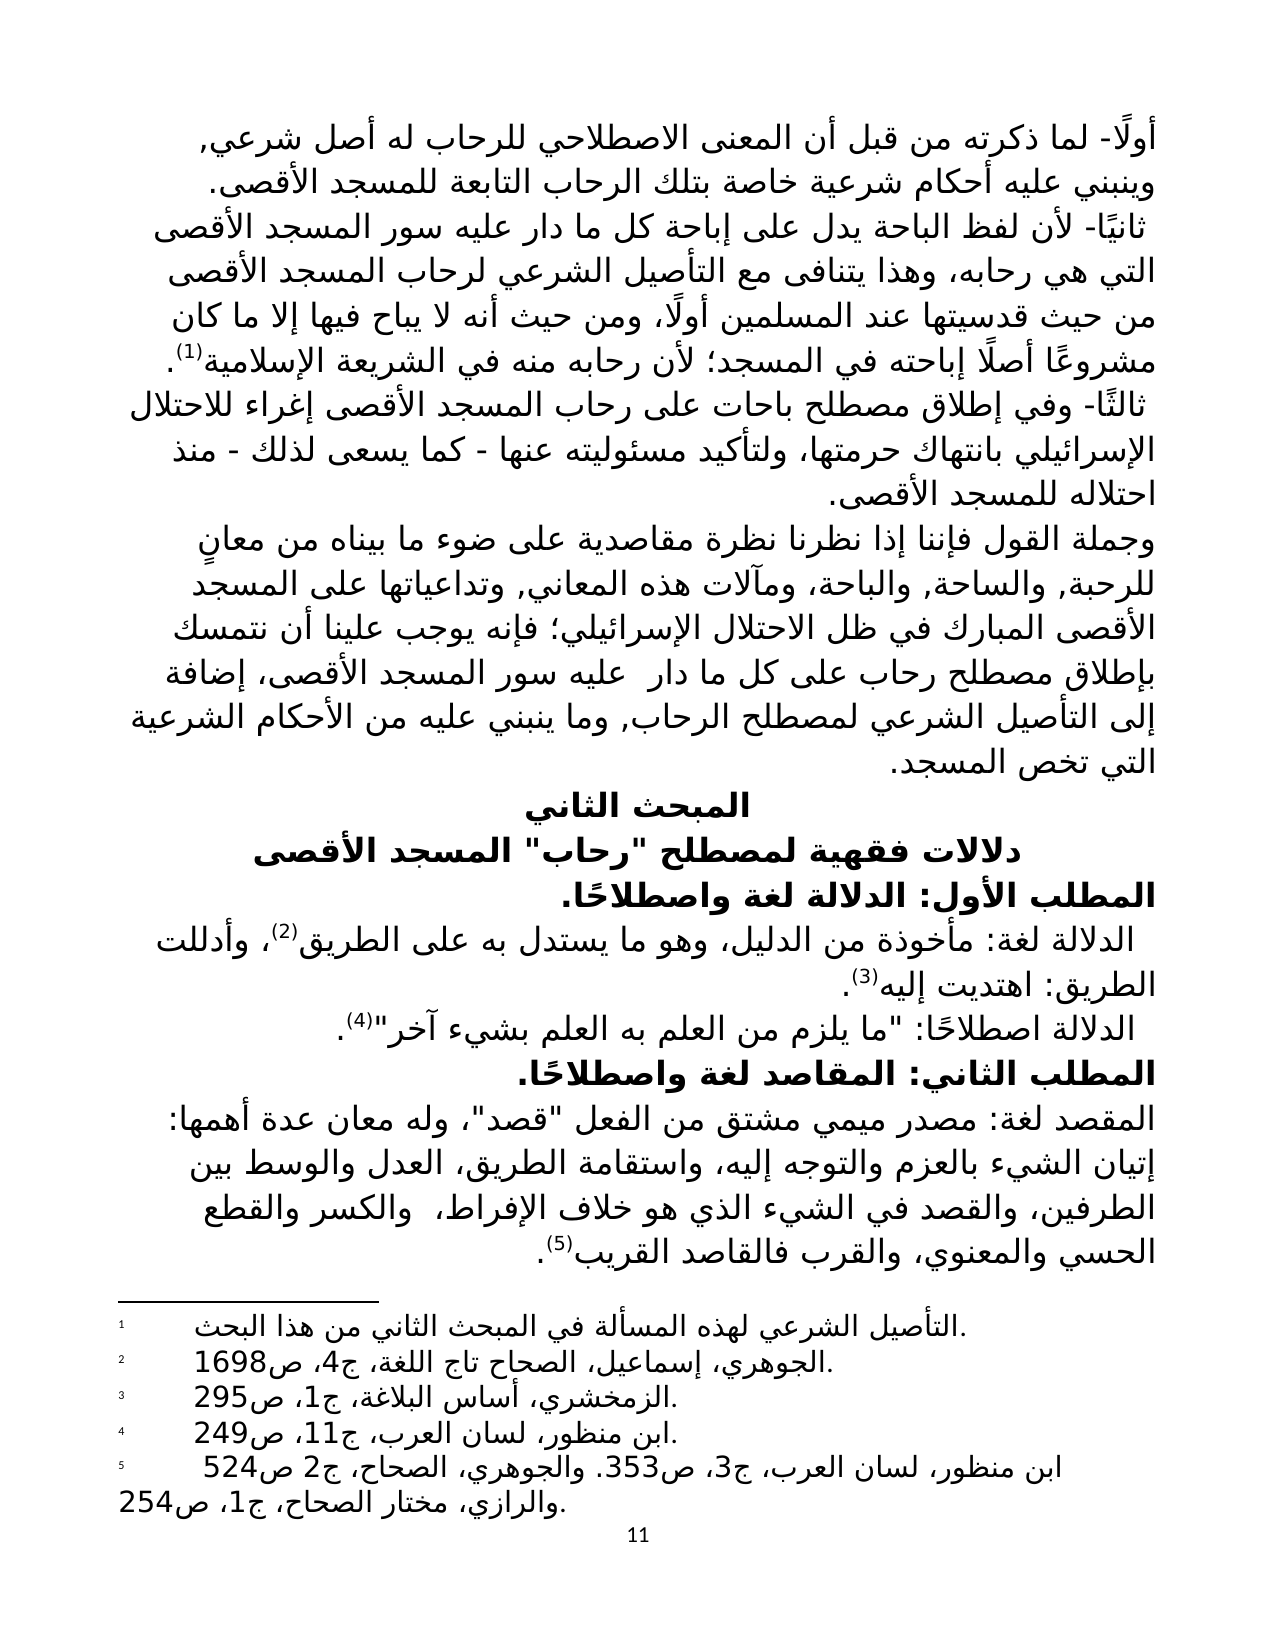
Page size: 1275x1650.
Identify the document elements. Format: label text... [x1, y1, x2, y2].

text المطلب الأول: الدلالة لغة واصطلاحًا. [118, 876, 1157, 915]
text الدلالة اصطلاحًا: "ما يلزم من العلم به العلم بشيء آخر"(). [118, 1010, 1157, 1049]
text المقصد لغة: مصدر ميمي مشتق من الفعل "قصد"، وله معان عدة أهمها: إتيان الشيء بالعزم والتوجه إليه، واستقامة الطريق، العدل والوسط بين الطرفين، والقصد في الشيء الذي هو خلاف الإفراط، والكسر والقطع الحسي والمعنوي، والقرب فالقاصد القريب(). [118, 1099, 1157, 1272]
text ثانيًا- لأن لفظ الباحة يدل على إباحة كل ما دار عليه سور المسجد الأقصى التي هي رحابه، وهذا يتنافى مع التأصيل الشرعي لرحاب المسجد الأقصى من حيث قدسيتها عند المسلمين أولًا، ومن حيث أنه لا يباح فيها إلا ما كان مشروعًا أصلًا إباحته في المسجد؛ لأن رحابه منه في الشريعة الإسلامية(). [118, 207, 1157, 380]
text المبحث الثاني [118, 787, 1157, 826]
text وجملة القول فإننا إذا نظرنا نظرة مقاصدية على ضوء ما بيناه من معانٍ للرحبة, والساحة, والباحة، ومآلات هذه المعاني, وتداعياتها على المسجد الأقصى المبارك في ظل الاحتلال الإسرائيلي؛ فإنه يوجب علينا أن نتمسك بإطلاق مصطلح رحاب على كل ما دار عليه سور المسجد الأقصى، إضافة إلى التأصيل الشرعي لمصطلح الرحاب, وما ينبني عليه من الأحكام الشرعية التي تخص المسجد. [118, 519, 1157, 781]
text ثالثًا- وفي إطلاق مصطلح باحات على رحاب المسجد الأقصى إغراء للاحتلال الإسرائيلي بانتهاك حرمتها، ولتأكيد مسئوليته عنها - كما يسعى لذلك - منذ احتلاله للمسجد الأقصى. [118, 386, 1157, 514]
text المطلب الثاني: المقاصد لغة واصطلاحًا. [118, 1054, 1157, 1093]
text أولًا- لما ذكرته من قبل أن المعنى الاصطلاحي للرحاب له أصل شرعي, وينبني عليه أحكام شرعية خاصة بتلك الرحاب التابعة للمسجد الأقصى. [118, 118, 1157, 202]
text الدلالة لغة: مأخوذة من الدليل، وهو ما يستدل به على الطريق()، وأدللت الطريق: اهتديت إليه(). [118, 921, 1157, 1004]
text دلالات فقهية لمصطلح "رحاب" المسجد الأقصى [118, 831, 1157, 870]
